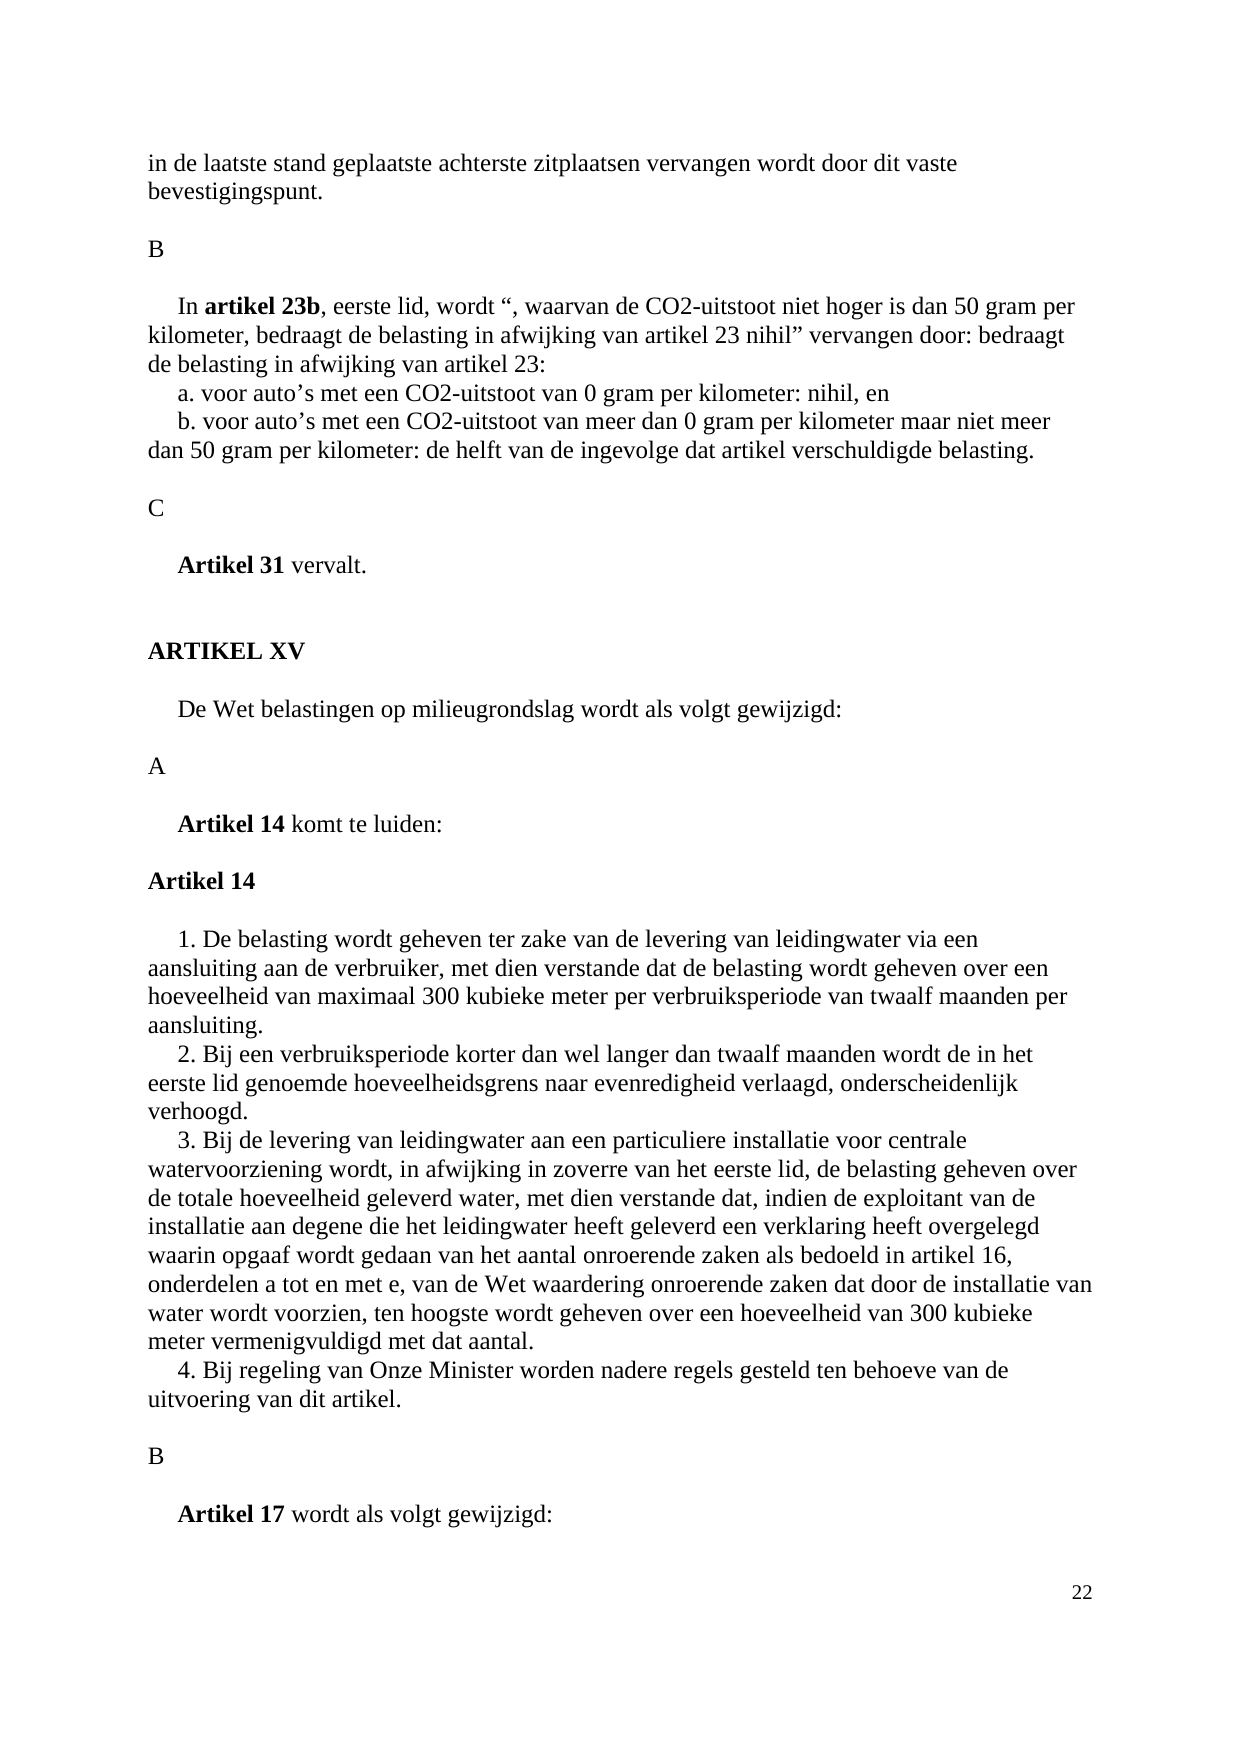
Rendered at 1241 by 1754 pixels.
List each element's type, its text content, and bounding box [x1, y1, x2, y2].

text B [148, 1441, 1092, 1470]
text Artikel 17 wordt als volgt gewijzigd: [148, 1499, 1092, 1528]
text 4. Bij regeling van Onze Minister worden nadere regels gesteld ten behoeve van de uitvoering van dit artikel. [148, 1355, 1092, 1413]
text In artikel 23b, eerste lid, wordt “, waarvan de CO2-uitstoot niet hoger is dan 50 gram per kilometer, bedraagt de belasting in afwijking van artikel 23 nihil” vervangen door: bedraagt de belasting in afwijking van artikel 23: [148, 291, 1092, 378]
text Artikel 14 [148, 866, 1092, 895]
text b. voor auto’s met een CO2-uitstoot van meer dan 0 gram per kilometer maar niet meer dan 50 gram per kilometer: de helft van de ingevolge dat artikel verschuldigde belasting. [148, 406, 1092, 464]
text 1. De belasting wordt geheven ter zake van de levering van leidingwater via een aansluiting aan de verbruiker, met dien verstande dat de belasting wordt geheven over een hoeveelheid van maximaal 300 kubieke meter per verbruiksperiode van twaalf maanden per aansluiting. [148, 924, 1092, 1039]
text 3. Bij de levering van leidingwater aan een particuliere installatie voor centrale watervoorziening wordt, in afwijking in zoverre van het eerste lid, de belasting geheven over de totale hoeveelheid geleverd water, met dien verstande dat, indien de exploitant van de installatie aan degene die het leidingwater heeft geleverd een verklaring heeft overgelegd waarin opgaaf wordt gedaan van het aantal onroerende zaken als bedoeld in artikel 16, onderdelen a tot en met e, van de Wet waardering onroerende zaken dat door de installatie van water wordt voorzien, ten hoogste wordt geheven over een hoeveelheid van 300 kubieke meter vermenigvuldigd met dat aantal. [148, 1125, 1092, 1355]
text A [148, 751, 1092, 780]
text 2. Bij een verbruiksperiode korter dan wel langer dan twaalf maanden wordt de in het eerste lid genoemde hoeveelheidsgrens naar evenredigheid verlaagd, onderscheidenlijk verhoogd. [148, 1039, 1092, 1125]
text B [148, 234, 1092, 263]
text Artikel 14 komt te luiden: [148, 809, 1092, 838]
text a. voor auto’s met een CO2-uitstoot van 0 gram per kilometer: nihil, en [148, 378, 1092, 406]
text Artikel 31 vervalt. [148, 550, 1092, 579]
text De Wet belastingen op milieugrondslag wordt als volgt gewijzigd: [148, 694, 1092, 723]
text C [148, 493, 1092, 521]
text ARTIKEL XV [148, 636, 1092, 665]
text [148, 148, 1092, 205]
